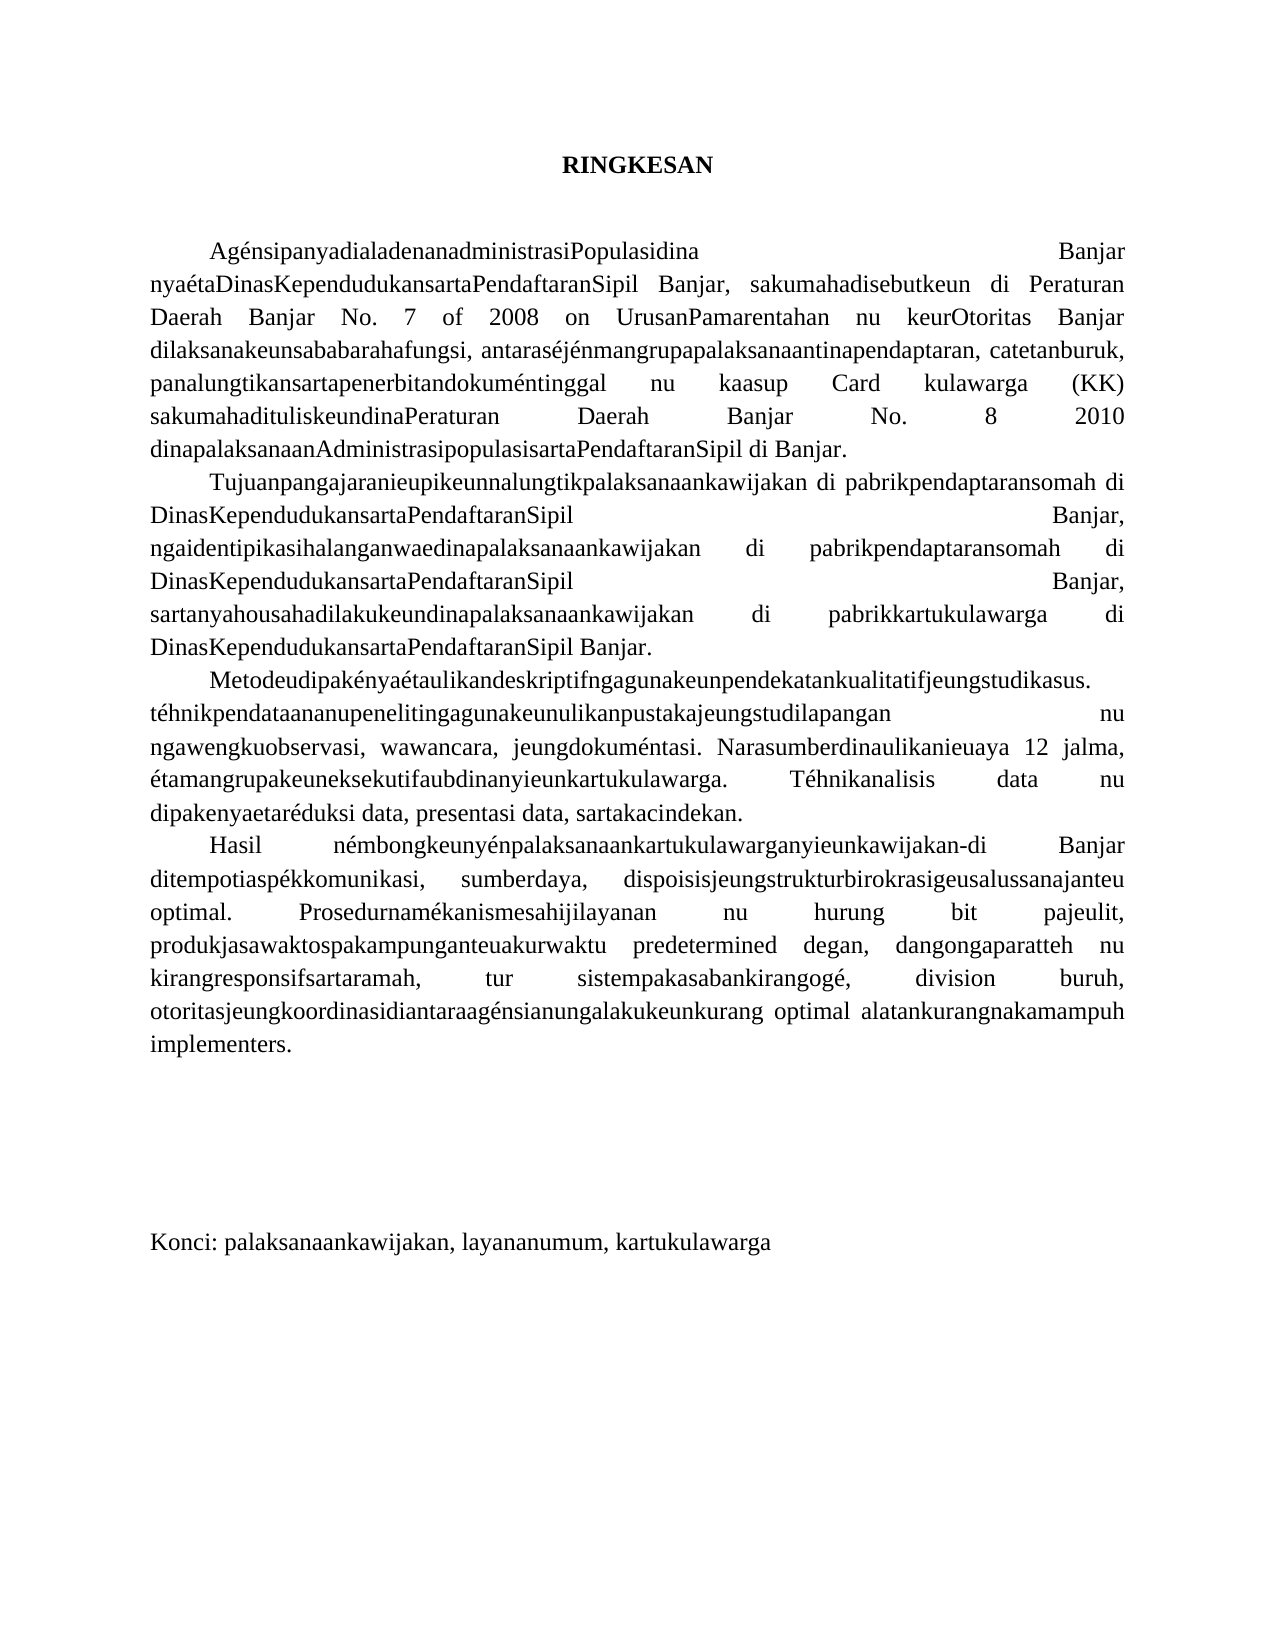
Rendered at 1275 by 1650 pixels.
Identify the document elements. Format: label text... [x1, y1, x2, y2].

text AgénsipanyadialadenanadministrasiPopulasidina Banjar nyaétaDinasKependudukansartaPendaftaranSipil Banjar, sakumahadisebutkeun di Peraturan Daerah Banjar No. 7 of 2008 on UrusanPamarentahan nu keurOtoritas Banjar dilaksanakeunsababarahafungsi, antaraséjénmangrupapalaksanaantinapendaptaran, catetanburuk, panalungtikansartapenerbitandokuméntinggal nu kaasup Card kulawarga (KK) sakumahadituliskeundinaPeraturan Daerah Banjar No. 8 2010 dinapalaksanaanAdministrasipopulasisartaPendaftaranSipil di Banjar. [150, 236, 1125, 463]
text Konci: palaksanaankawijakan, layananumum, kartukulawarga [150, 1227, 1125, 1256]
text RINGKESAN [150, 150, 1125, 179]
text Tujuanpangajaranieupikeunnalungtikpalaksanaankawijakan di pabrikpendaptaransomah di DinasKependudukansartaPendaftaranSipil Banjar, ngaidentipikasihalanganwaedinapalaksanaankawijakan di pabrikpendaptaransomah di DinasKependudukansartaPendaftaranSipil Banjar, sartanyahousahadilakukeundinapalaksanaankawijakan di pabrikkartukulawarga di DinasKependudukansartaPendaftaranSipil Banjar. [150, 467, 1125, 661]
text Metodeudipakényaétaulikandeskriptifngagunakeunpendekatankualitatifjeungstudikasus. téhnikpendataananupenelitingagunakeunulikanpustakajeungstudilapangan nu ngawengkuobservasi, wawancara, jeungdokuméntasi. Narasumberdinaulikanieuaya 12 jalma, étamangrupakeuneksekutifaubdinanyieunkartukulawarga. Téhnikanalisis data nu dipakenyaetaréduksi data, presentasi data, sartakacindekan. [150, 666, 1125, 826]
text Hasil némbongkeunyénpalaksanaankartukulawarganyieunkawijakan-di Banjar ditempotiaspékkomunikasi, sumberdaya, dispoisisjeungstrukturbirokrasigeusalussanajanteu optimal. Prosedurnamékanismesahijilayanan nu hurung bit pajeulit, produkjasawaktospakampunganteuakurwaktu predetermined degan, dangongaparatteh nu kirangresponsifsartaramah, tur sistempakasabankirangogé, division buruh, otoritasjeungkoordinasidiantaraagénsianungalakukeunkurang optimal alatankurangnakamampuh implementers. [150, 831, 1125, 1057]
